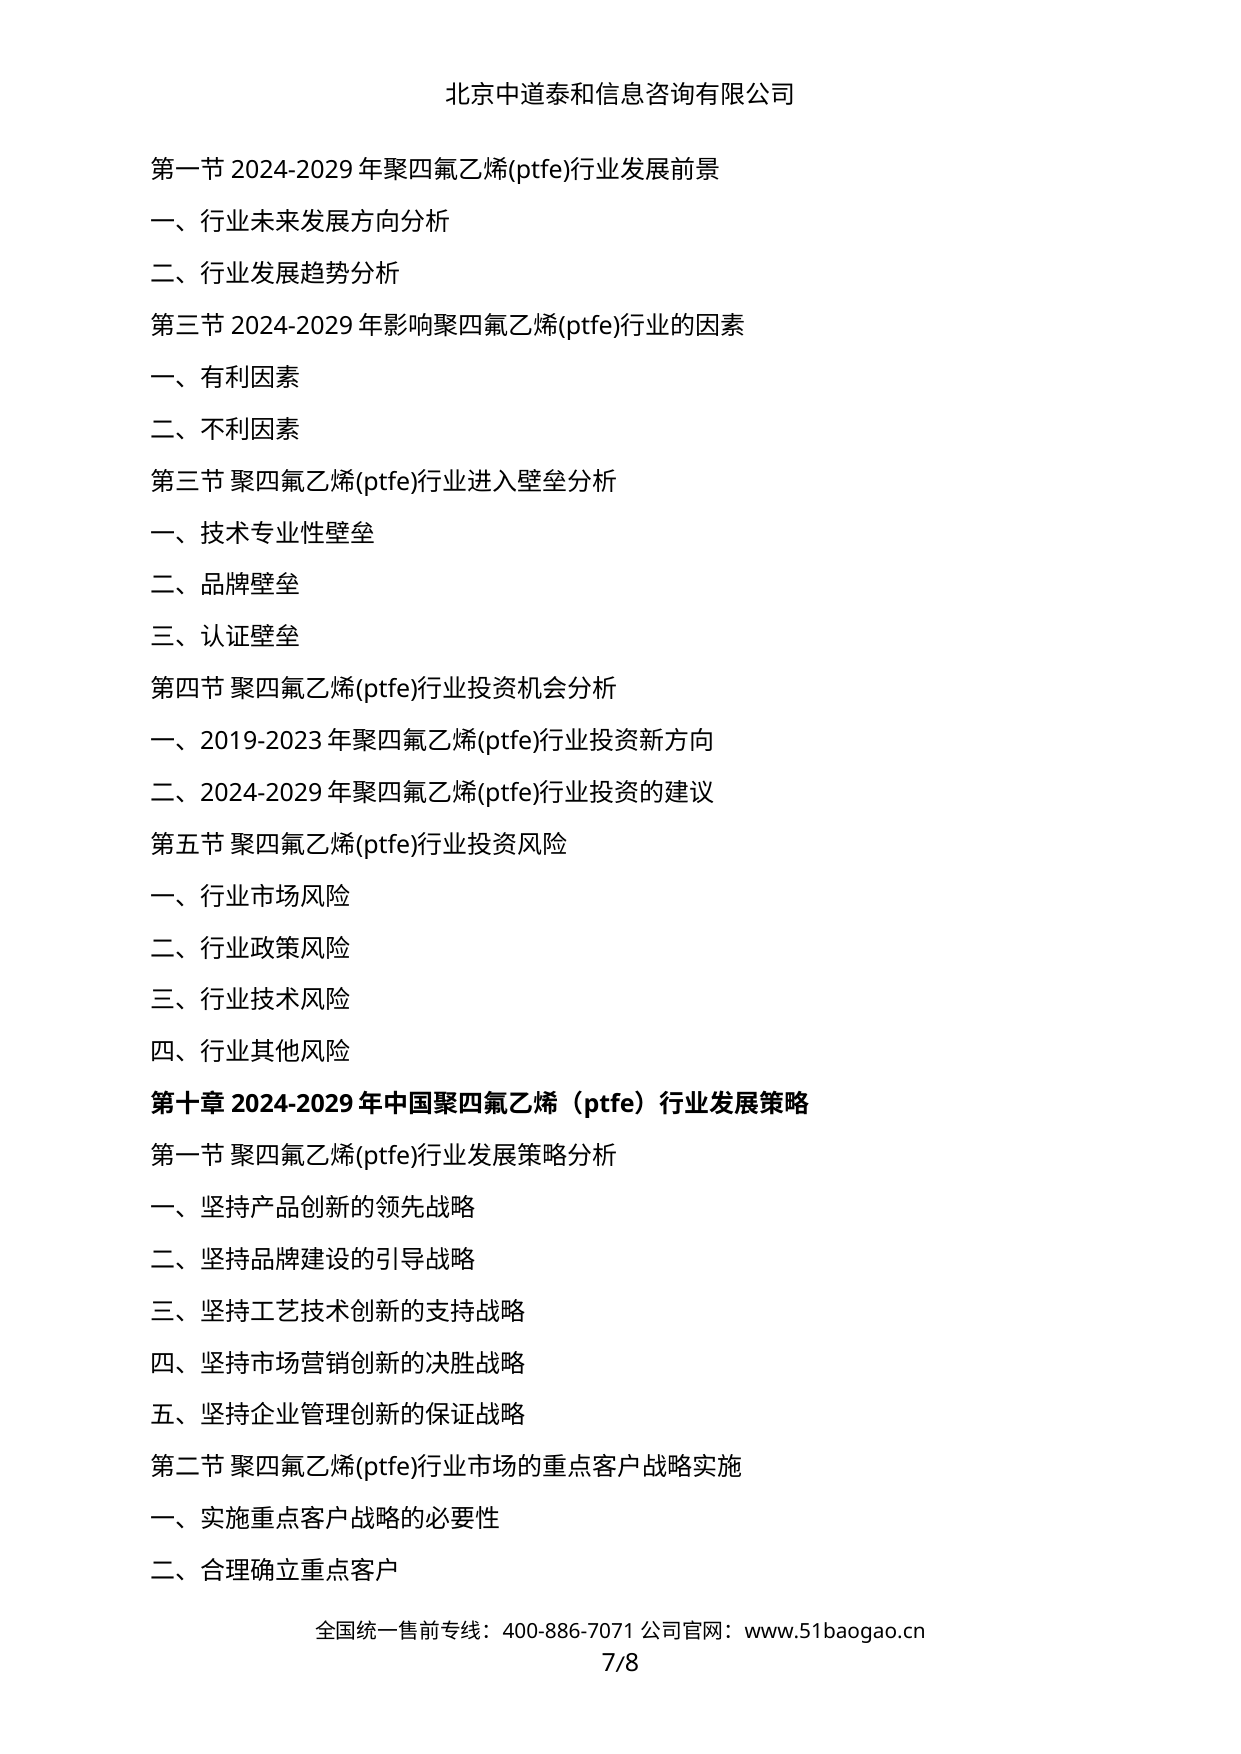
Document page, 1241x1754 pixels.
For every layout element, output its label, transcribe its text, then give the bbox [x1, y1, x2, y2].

text 三、坚持工艺技术创新的支持战略 [150, 1291, 1090, 1327]
text 第五节 聚四氟乙烯(ptfe)行业投资风险 [150, 824, 1090, 861]
text 第二节 聚四氟乙烯(ptfe)行业市场的重点客户战略实施 [150, 1447, 1090, 1483]
text 四、坚持市场营销创新的决胜战略 [150, 1343, 1090, 1379]
text 一、2019-2023年聚四氟乙烯(ptfe)行业投资新方向 [150, 721, 1090, 757]
text 二、合理确立重点客户 [150, 1551, 1090, 1587]
text 二、不利因素 [150, 409, 1090, 446]
text 一、行业市场风险 [150, 876, 1090, 912]
text 一、实施重点客户战略的必要性 [150, 1499, 1090, 1535]
text 二、行业发展趋势分析 [150, 254, 1090, 290]
text 第一节 2024-2029年聚四氟乙烯(ptfe)行业发展前景 [150, 150, 1090, 186]
text 一、技术专业性壁垒 [150, 513, 1090, 549]
text 一、有利因素 [150, 357, 1090, 394]
text 第四节 聚四氟乙烯(ptfe)行业投资机会分析 [150, 669, 1090, 705]
text 二、2024-2029年聚四氟乙烯(ptfe)行业投资的建议 [150, 772, 1090, 809]
text 二、品牌壁垒 [150, 565, 1090, 601]
text 三、认证壁垒 [150, 617, 1090, 653]
text 第十章 2024-2029年中国聚四氟乙烯（ptfe）行业发展策略 [150, 1084, 1090, 1120]
text 第一节 聚四氟乙烯(ptfe)行业发展策略分析 [150, 1136, 1090, 1172]
text 第三节 聚四氟乙烯(ptfe)行业进入壁垒分析 [150, 461, 1090, 497]
text 一、行业未来发展方向分析 [150, 202, 1090, 238]
text 二、行业政策风险 [150, 928, 1090, 964]
text 四、行业其他风险 [150, 1032, 1090, 1068]
text 三、行业技术风险 [150, 980, 1090, 1016]
text 一、坚持产品创新的领先战略 [150, 1187, 1090, 1224]
text 二、坚持品牌建设的引导战略 [150, 1239, 1090, 1276]
text 第三节 2024-2029年影响聚四氟乙烯(ptfe)行业的因素 [150, 306, 1090, 342]
text 五、坚持企业管理创新的保证战略 [150, 1395, 1090, 1431]
